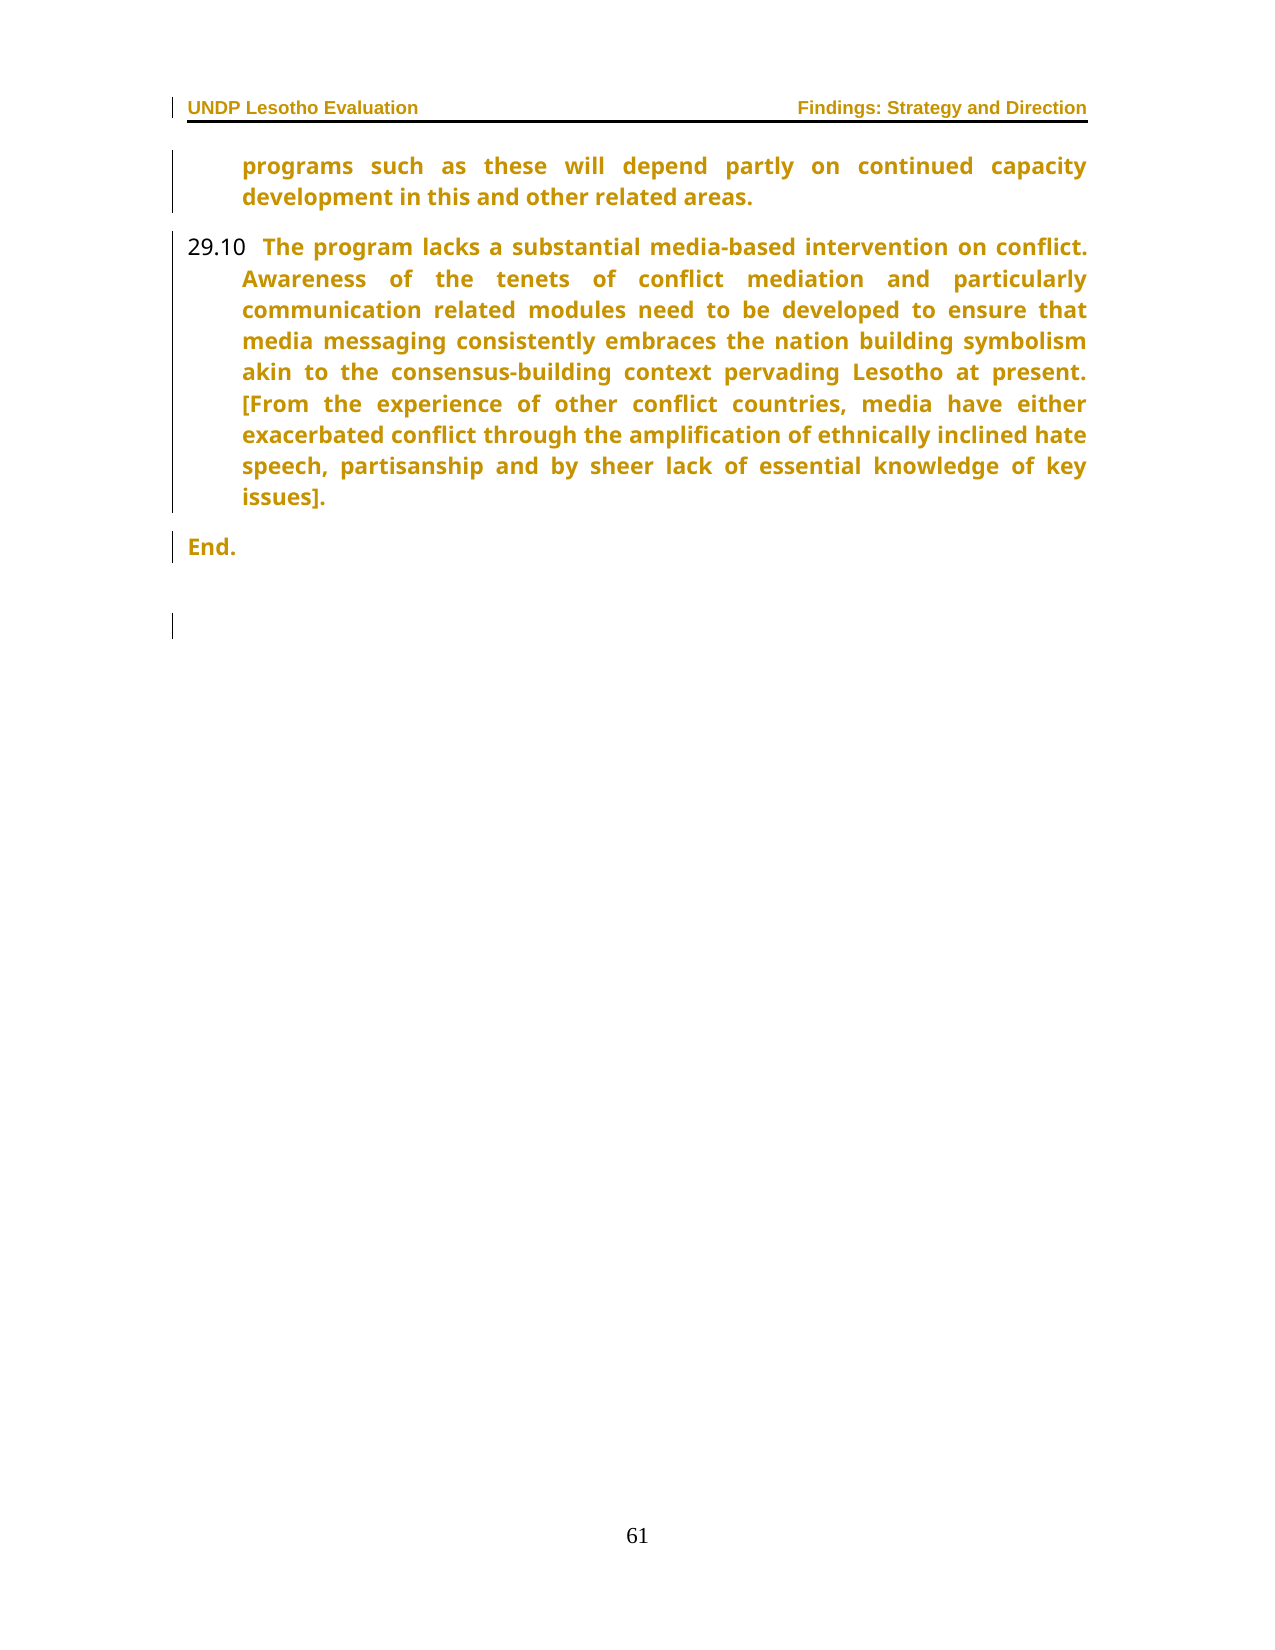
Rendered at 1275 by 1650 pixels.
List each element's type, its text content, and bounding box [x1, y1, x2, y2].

text End. [187, 531, 1088, 562]
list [187, 150, 1088, 212]
list The program lacks a substantial media-based intervention on conflict. Awareness of the tenets of conflict mediation and particularly communication related modules need to be developed to ensure that media messaging consistently embraces the nation building symbolism akin to the consensus-building context pervading Lesotho at present. [From the experience of other conflict countries, media have either exacerbated conflict through the amplification of ethnically inclined hate speech, partisanship and by sheer lack of essential knowledge of key issues]. [187, 231, 1088, 512]
